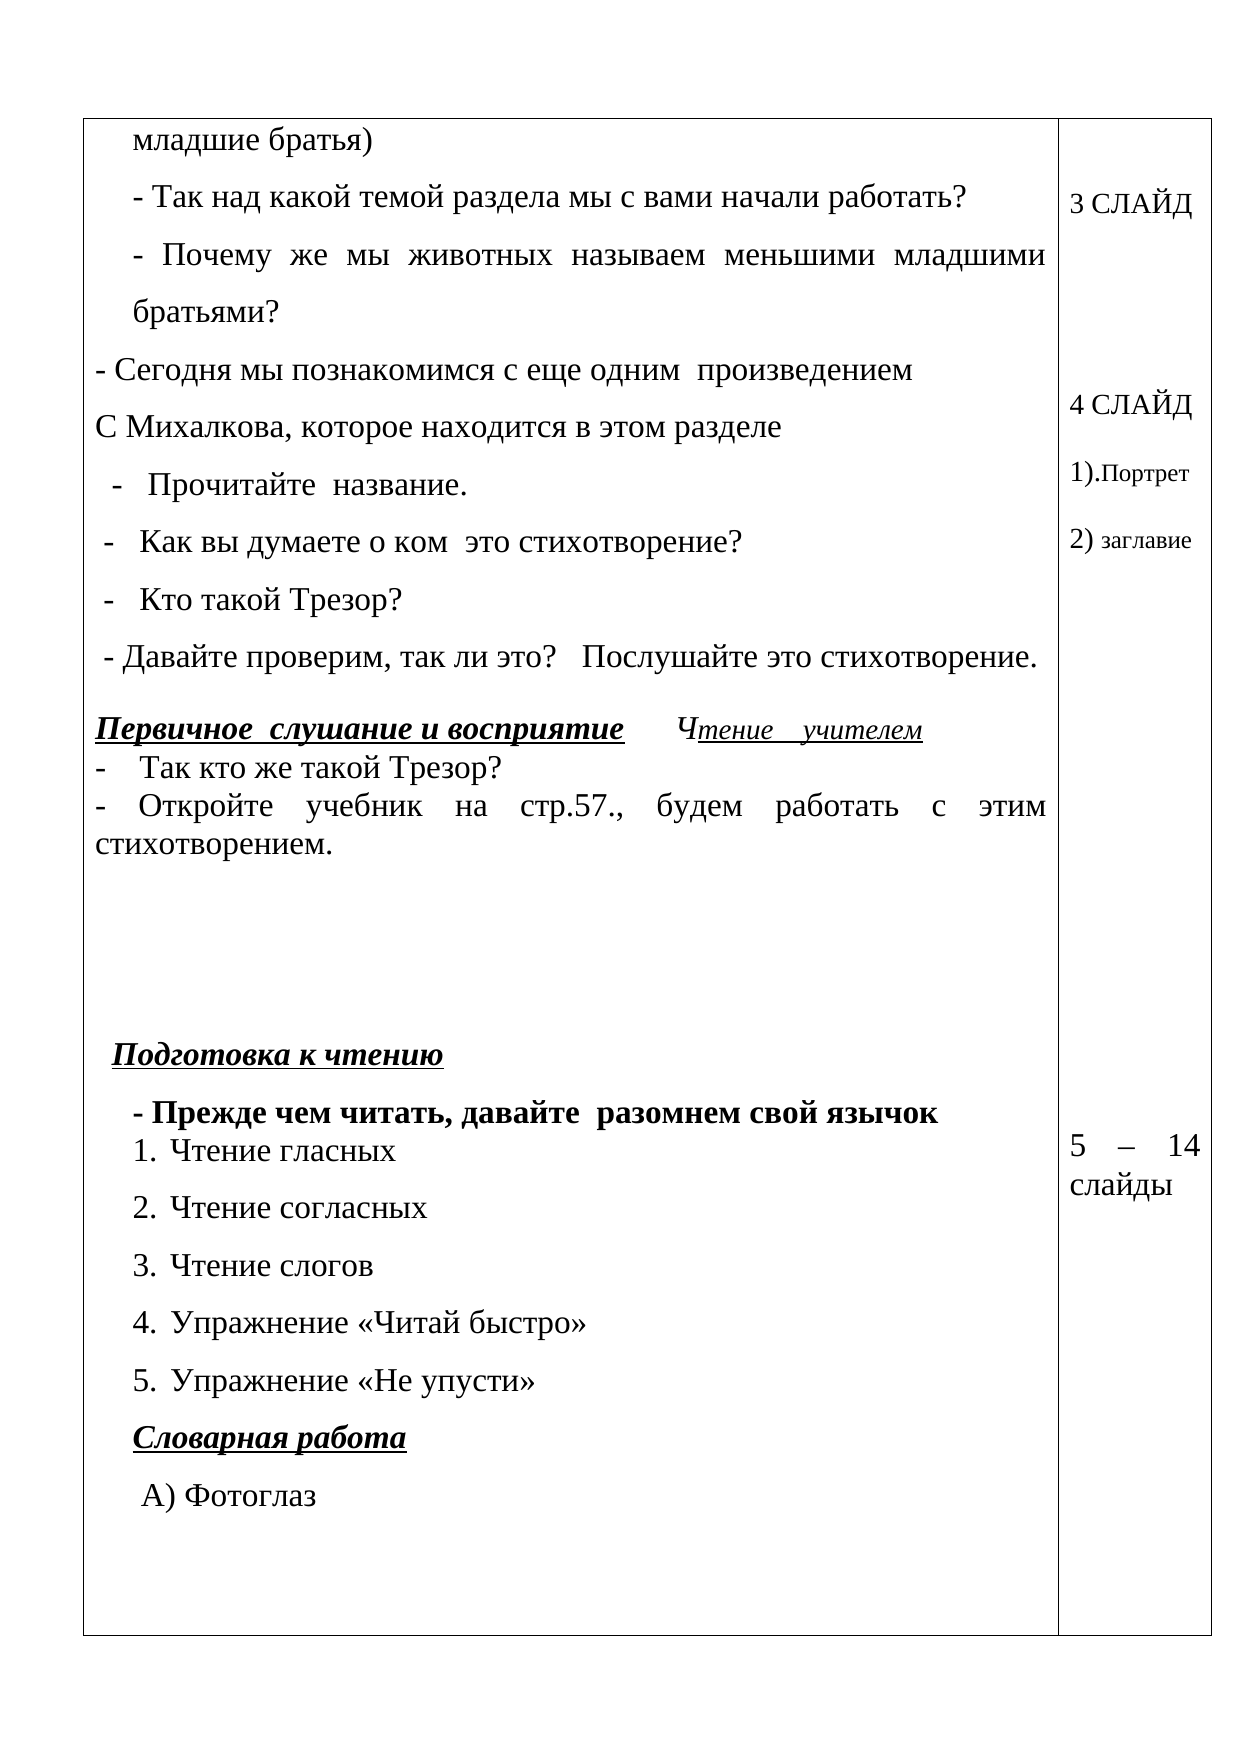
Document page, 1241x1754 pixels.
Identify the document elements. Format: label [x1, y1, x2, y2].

table_header [84, 119, 1058, 1635]
table_header [1059, 119, 1211, 1635]
